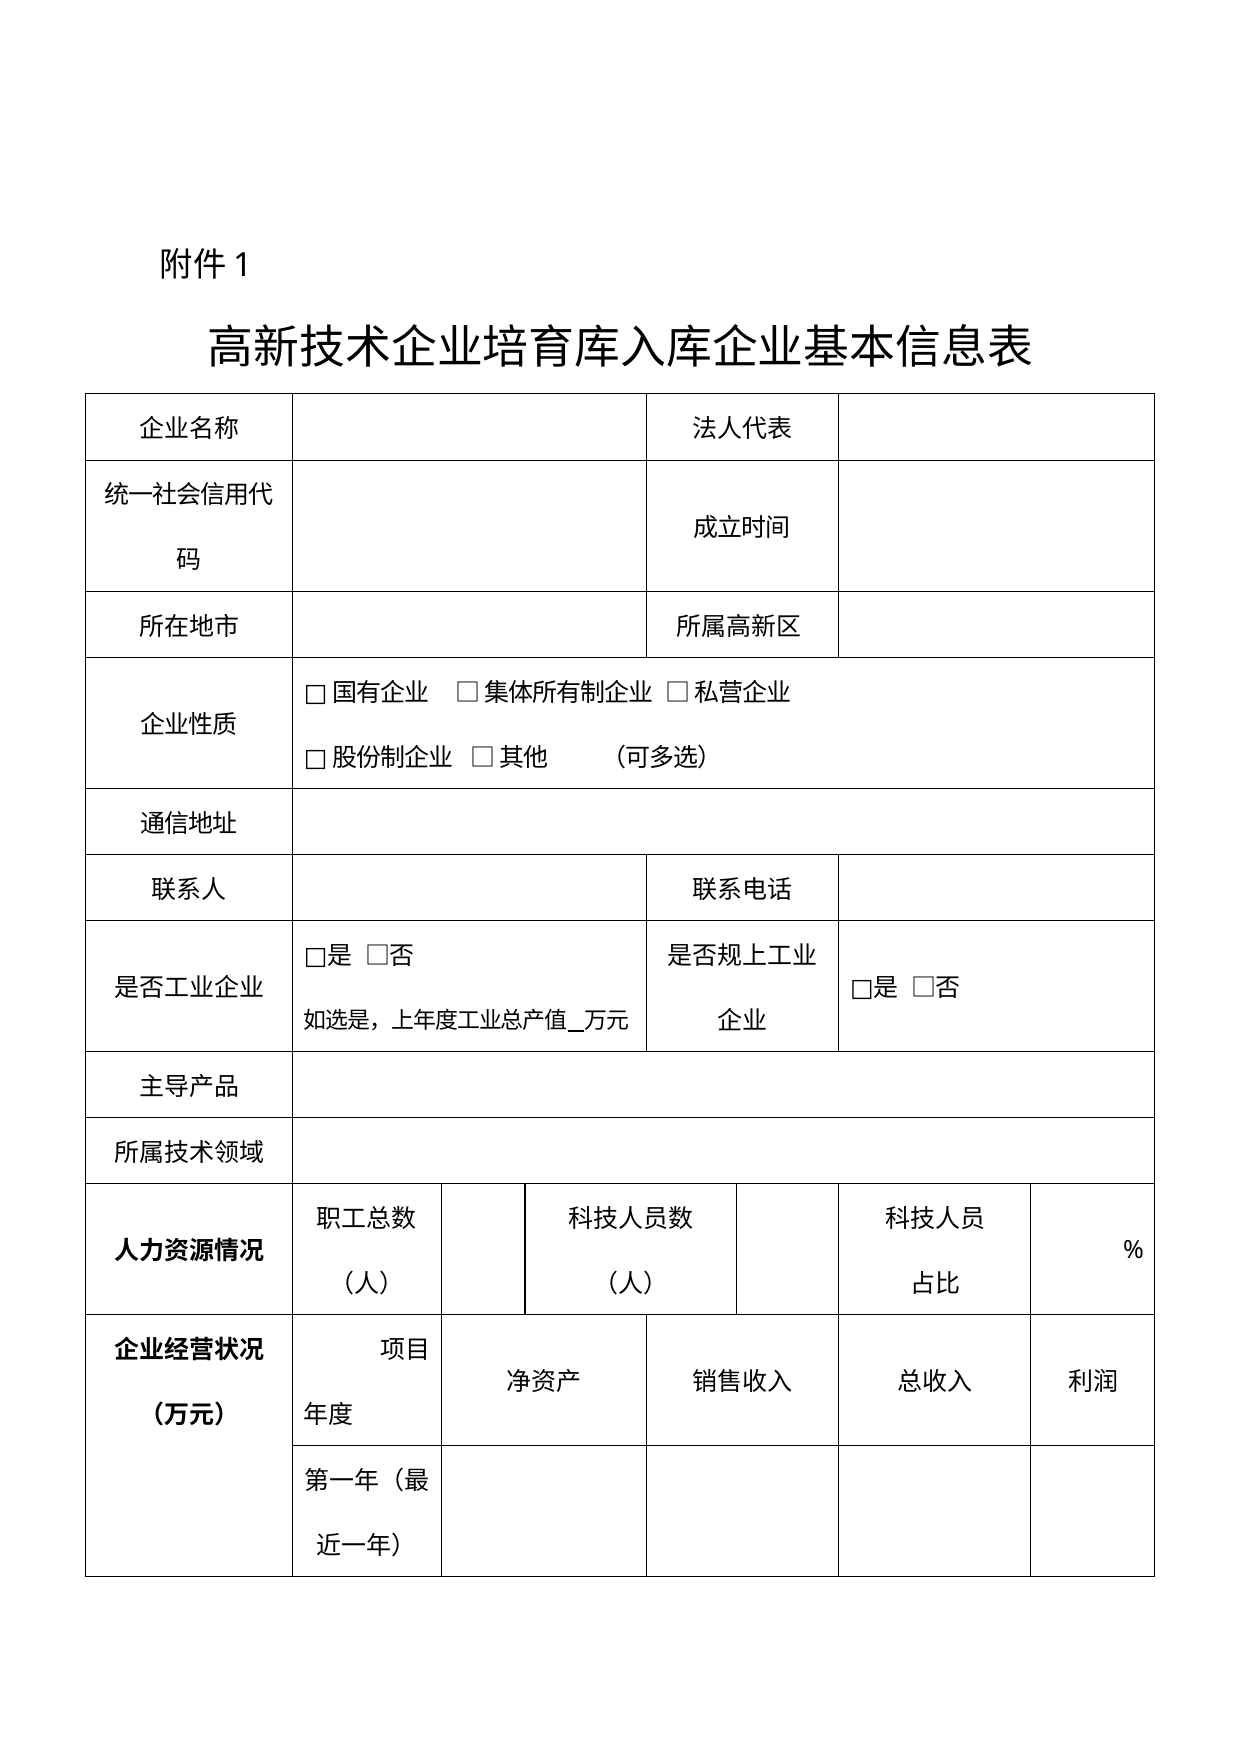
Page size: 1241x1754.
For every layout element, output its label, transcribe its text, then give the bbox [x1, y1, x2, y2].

table_cell [293, 1118, 1154, 1183]
table_cell 项目 年度 [293, 1315, 441, 1445]
table_cell □是 □否 [839, 921, 1154, 1051]
table_cell 净资产 [442, 1315, 646, 1445]
table_cell [839, 1446, 1030, 1576]
table_cell 第一年（最近一年） [293, 1446, 441, 1576]
text 高新技术企业培育库入库企业基本信息表 [159, 295, 1081, 392]
table_cell 所属技术领域 [86, 1118, 292, 1183]
table_cell □是 □否 如选是，上年度工业总产值 万元 [293, 921, 646, 1051]
table_cell 联系电话 [647, 855, 838, 920]
table_cell 是否工业企业 [86, 921, 292, 1051]
text 附件1 [159, 230, 1081, 295]
table_cell [442, 1184, 524, 1314]
table_cell 联系人 [86, 855, 292, 920]
table_header [839, 394, 1154, 459]
table_cell 总收入 [839, 1315, 1030, 1445]
table_cell [293, 855, 646, 920]
table_cell [442, 1446, 646, 1576]
table_cell 利润 [1031, 1315, 1154, 1445]
table_cell [839, 855, 1154, 920]
table_header 企业名称 [86, 394, 292, 459]
table_cell 所属高新区 [647, 592, 838, 657]
table_header 法人代表 [647, 394, 838, 459]
table_cell 主导产品 [86, 1052, 292, 1117]
table_cell [1031, 1446, 1154, 1576]
table_cell 成立时间 [647, 461, 838, 591]
table_cell [737, 1184, 838, 1314]
table_cell 通信地址 [86, 789, 292, 854]
table_cell [839, 461, 1154, 591]
table_cell 企业性质 [86, 658, 292, 788]
table_cell 科技人员数（人） [526, 1184, 736, 1314]
table_cell 统一社会信用代码 [86, 461, 292, 591]
table_cell [647, 1446, 838, 1576]
table_cell [293, 461, 646, 591]
table_cell 销售收入 [647, 1315, 838, 1445]
table_cell 科技人员 占比 [839, 1184, 1030, 1314]
table_cell [293, 1052, 1154, 1117]
table_cell 人力资源情况 [86, 1184, 292, 1314]
table_cell □ 国有企业 □ 集体所有制企业 □ 私营企业 □ 股份制企业 □ 其他 （可多选） [293, 658, 1154, 788]
table_cell [293, 789, 1154, 854]
table_header [293, 394, 646, 459]
table_cell [293, 592, 646, 657]
table_cell 所在地市 [86, 592, 292, 657]
table_cell % [1031, 1184, 1154, 1314]
table_cell 企业经营状况 （万元） [86, 1315, 292, 1576]
table_cell 是否规上工业企业 [647, 921, 838, 1051]
table_cell 职工总数（人） [293, 1184, 441, 1314]
table_cell [839, 592, 1154, 657]
